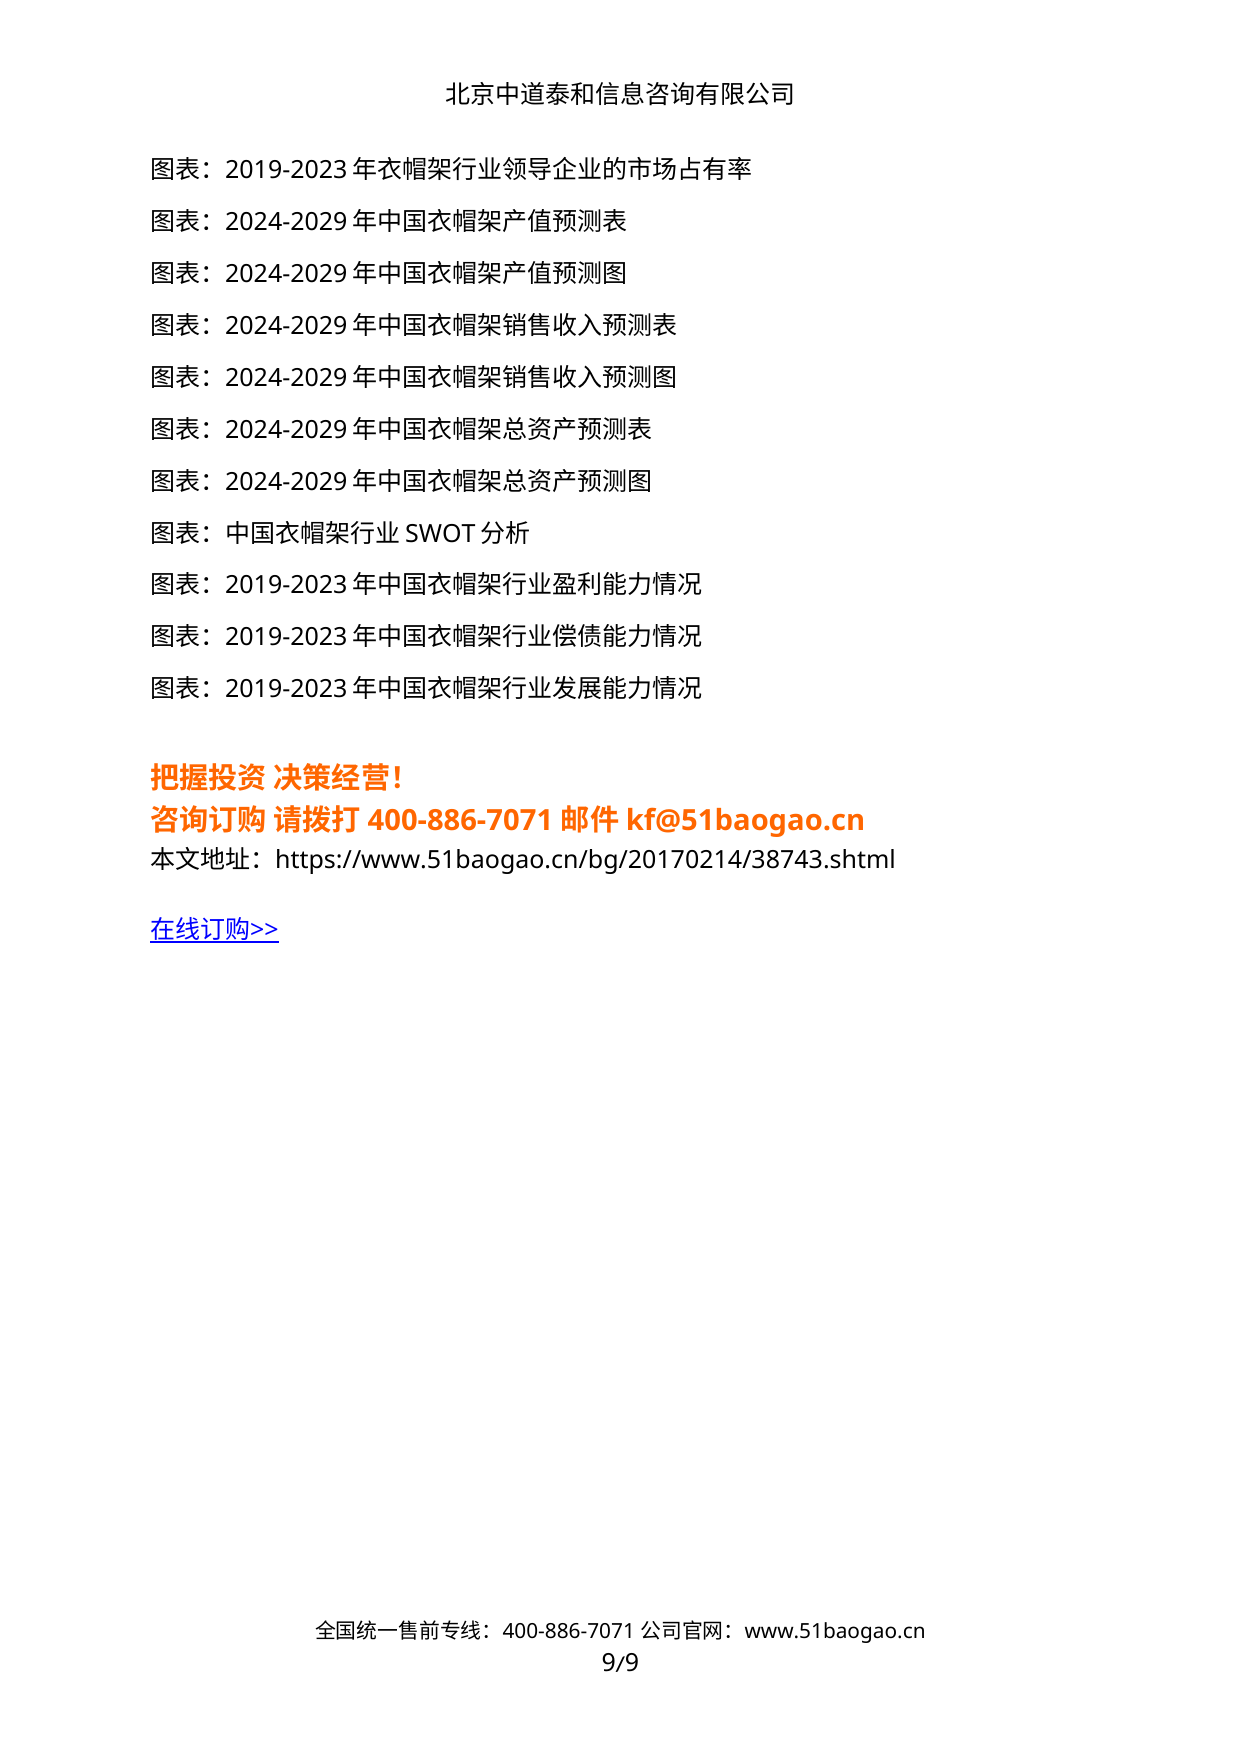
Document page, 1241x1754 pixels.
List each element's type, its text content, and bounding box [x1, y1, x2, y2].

text 图表：2019-2023年衣帽架行业领导企业的市场占有率 [150, 150, 1090, 186]
text 图表：2024-2029年中国衣帽架销售收入预测表 [150, 306, 1090, 342]
text 图表：2024-2029年中国衣帽架总资产预测图 [150, 461, 1090, 497]
text 图表：2019-2023年中国衣帽架行业发展能力情况 [150, 669, 1090, 705]
text 图表：2019-2023年中国衣帽架行业偿债能力情况 [150, 617, 1090, 653]
text 图表：2024-2029年中国衣帽架产值预测图 [150, 254, 1090, 290]
text 图表：2024-2029年中国衣帽架产值预测表 [150, 202, 1090, 238]
text 图表：2019-2023年中国衣帽架行业盈利能力情况 [150, 565, 1090, 601]
text 图表：中国衣帽架行业SWOT分析 [150, 513, 1090, 549]
text 图表：2024-2029年中国衣帽架销售收入预测图 [150, 357, 1090, 394]
text 图表：2024-2029年中国衣帽架总资产预测表 [150, 409, 1090, 446]
text 把握投资 决策经营！咨询订购 请拨打 400-886-7071 邮件 kf@51baogao.cn本文地址：https://www.51baogao.cn/bg/20170214/38743.shtml [150, 721, 1090, 876]
text 在线订购>> [150, 876, 1090, 946]
